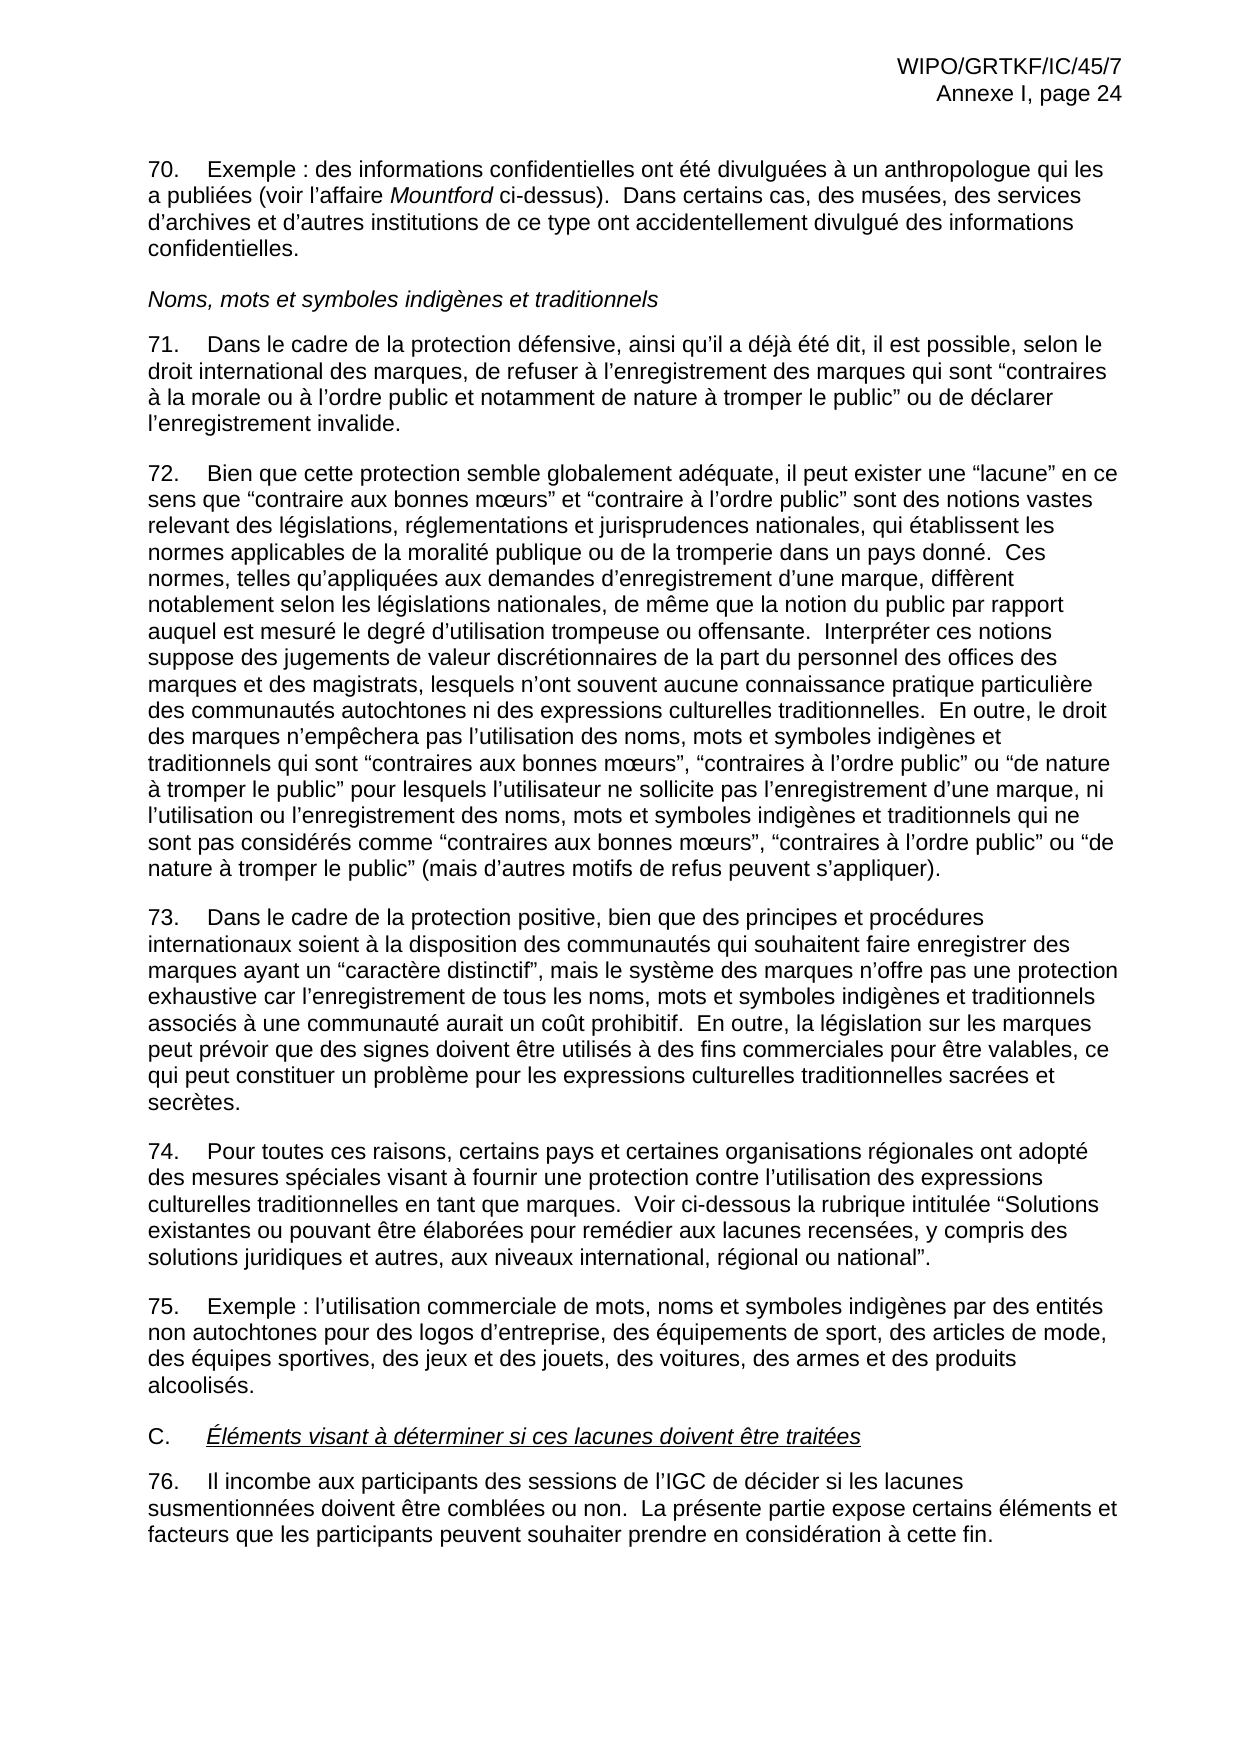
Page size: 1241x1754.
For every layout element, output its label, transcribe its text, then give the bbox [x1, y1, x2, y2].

subtitle Noms, mots et symboles indigènes et traditionnels [148, 286, 1122, 313]
text Dans le cadre de la protection positive, bien que des principes et procédures internationaux soient à la disposition des communautés qui souhaitent faire enregistrer des marques ayant un “caractère distinctif”, mais le système des marques n’offre pas une protection exhaustive car l’enregistrement de tous les noms, mots et symboles indigènes et traditionnels associés à une communauté aurait un coût prohibitif. En outre, la législation sur les marques peut prévoir que des signes doivent être utilisés à des fins commerciales pour être valables, ce qui peut constituer un problème pour les expressions culturelles traditionnelles sacrées et secrètes. [148, 904, 1122, 1115]
text Exemple : l’utilisation commerciale de mots, noms et symboles indigènes par des entités non autochtones pour des logos d’entreprise, des équipements de sport, des articles de mode, des équipes sportives, des jeux et des jouets, des voitures, des armes et des produits alcoolisés. [148, 1293, 1122, 1398]
text Pour toutes ces raisons, certains pays et certaines organisations régionales ont adopté des mesures spéciales visant à fournir une protection contre l’utilisation des expressions culturelles traditionnelles en tant que marques. Voir ci-dessous la rubrique intitulée “Solutions existantes ou pouvant être élaborées pour remédier aux lacunes recensées, y compris des solutions juridiques et autres, aux niveaux international, régional ou national”. [148, 1138, 1122, 1270]
text Exemple : des informations confidentielles ont été divulguées à un anthropologue qui les a publiées (voir l’affaire Mountford ci-dessus). Dans certains cas, des musées, des services d’archives et d’autres institutions de ce type ont accidentellement divulgué des informations confidentielles. [148, 156, 1122, 261]
text Bien que cette protection semble globalement adéquate, il peut exister une “lacune” en ce sens que “contraire aux bonnes mœurs” et “contraire à l’ordre public” sont des notions vastes relevant des législations, réglementations et jurisprudences nationales, qui établissent les normes applicables de la moralité publique ou de la tromperie dans un pays donné. Ces normes, telles qu’appliquées aux demandes d’enregistrement d’une marque, diffèrent notablement selon les législations nationales, de même que la notion du public par rapport auquel est mesuré le degré d’utilisation trompeuse ou offensante. Interpréter ces notions suppose des jugements de valeur discrétionnaires de la part du personnel des offices des marques et des magistrats, lesquels n’ont souvent aucune connaissance pratique particulière des communautés autochtones ni des expressions culturelles traditionnelles. En outre, le droit des marques n’empêchera pas l’utilisation des noms, mots et symboles indigènes et traditionnels qui sont “contraires aux bonnes mœurs”, “contraires à l’ordre public” ou “de nature à tromper le public” pour lesquels l’utilisateur ne sollicite pas l’enregistrement d’une marque, ni l’utilisation ou l’enregistrement des noms, mots et symboles indigènes et traditionnels qui ne sont pas considérés comme “contraires aux bonnes mœurs”, “contraires à l’ordre public” ou “de nature à tromper le public” (mais d’autres motifs de refus peuvent s’appliquer). [148, 460, 1122, 881]
text Dans le cadre de la protection défensive, ainsi qu’il a déjà été dit, il est possible, selon le droit international des marques, de refuser à l’enregistrement des marques qui sont “contraires à la morale ou à l’ordre public et notamment de nature à tromper le public” ou de déclarer l’enregistrement invalide. [148, 331, 1122, 437]
subtitle C. Éléments visant à déterminer si ces lacunes doivent être traitées [148, 1423, 1122, 1449]
text Il incombe aux participants des sessions de l’IGC de décider si les lacunes susmentionnées doivent être comblées ou non. La présente partie expose certains éléments et facteurs que les participants peuvent souhaiter prendre en considération à cette fin. [148, 1468, 1122, 1547]
